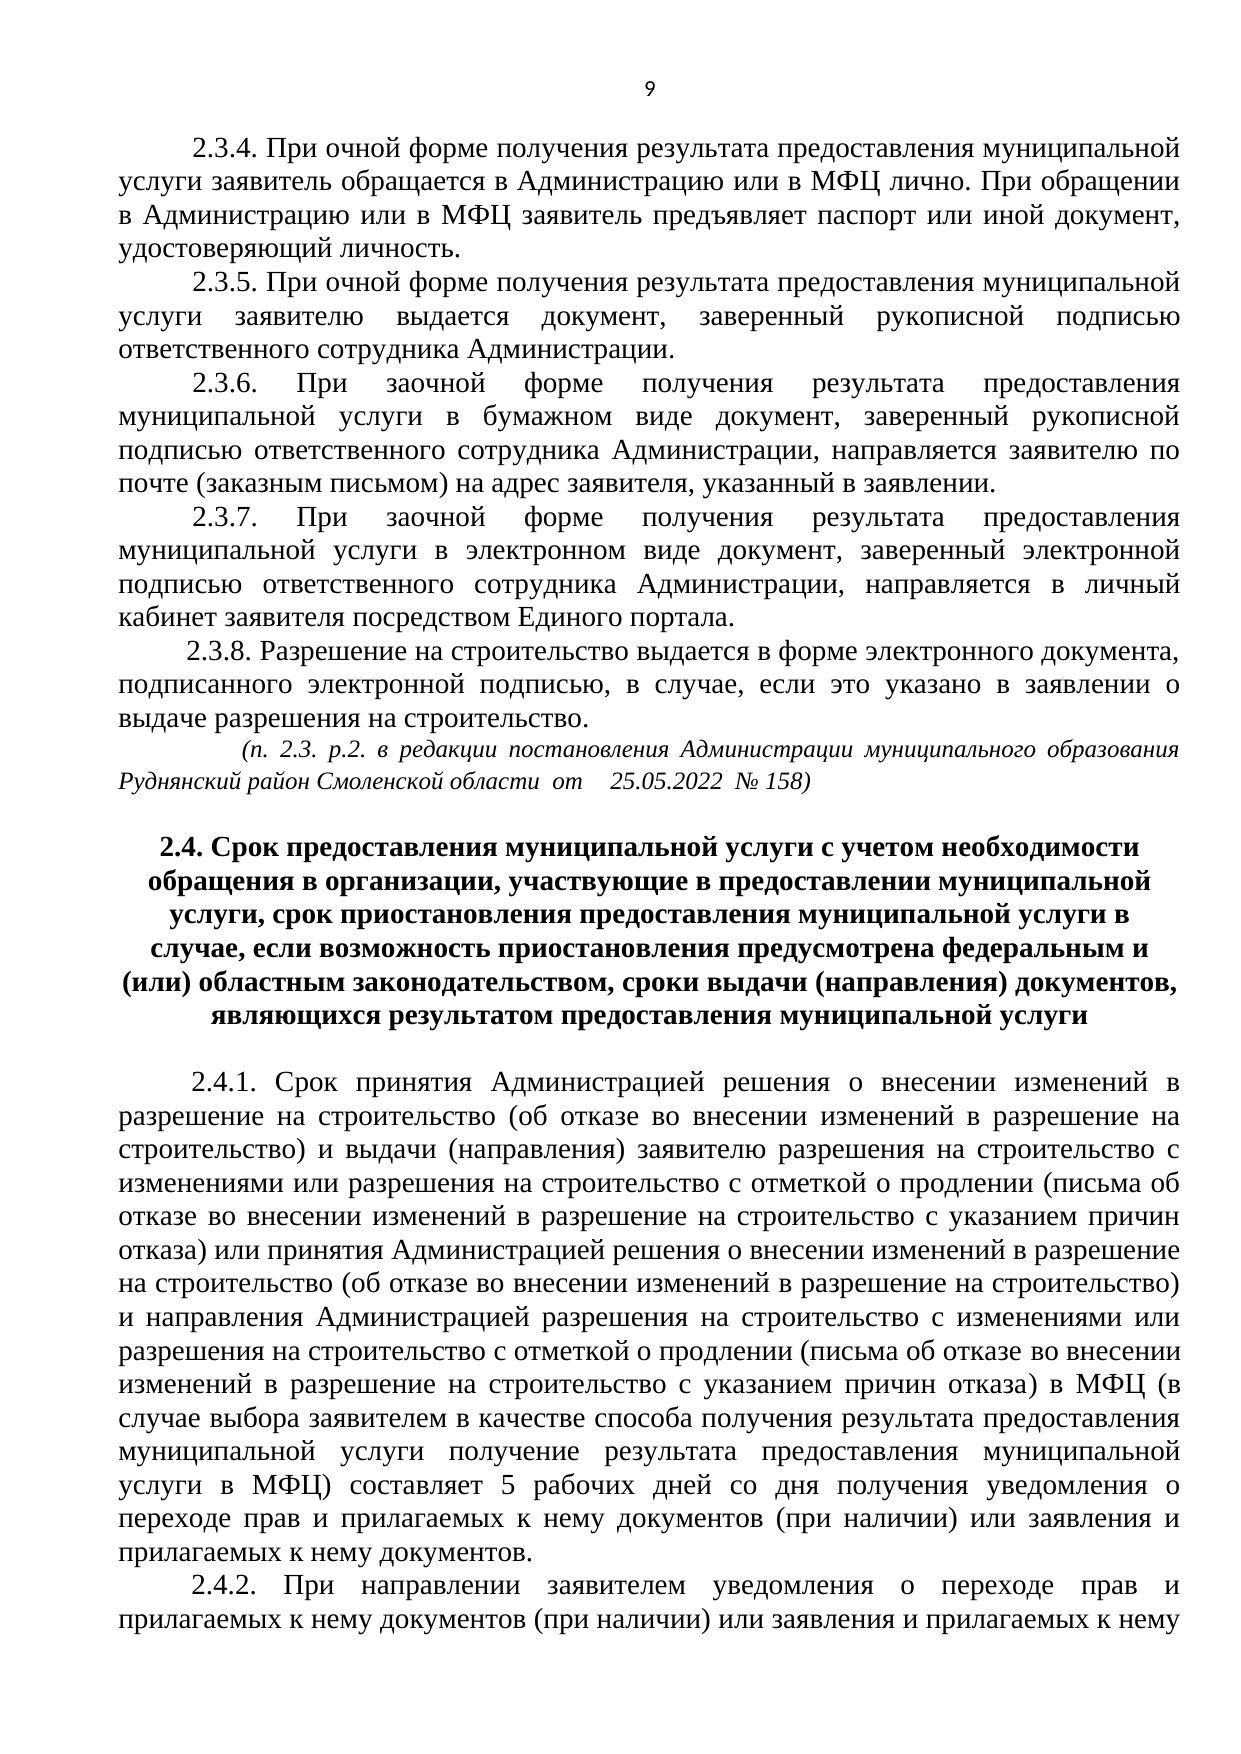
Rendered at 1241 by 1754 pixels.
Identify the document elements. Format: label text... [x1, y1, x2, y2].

text 2.4. Срок предоставления муниципальной услуги с учетом необходимости обращения в организации, участвующие в предоставлении муниципальной услуги, срок приостановления предоставления муниципальной услуги в случае, если возможность приостановления предусмотрена федеральным и (или) областным законодательством, сроки выдачи (направления) документов, являющихся результатом предоставления муниципальной услуги [118, 829, 1181, 1031]
text 2.3.7. При заочной форме получения результата предоставления муниципальной услуги в электронном виде документ, заверенный электронной подписью ответственного сотрудника Администрации, направляется в личный кабинет заявителя посредством Единого портала. [118, 499, 1181, 633]
text 2.3.5. При очной форме получения результата предоставления муниципальной услуги заявителю выдается документ, заверенный рукописной подписью ответственного сотрудника Администрации. [118, 264, 1181, 365]
text 2.4.1. Срок принятия Администрацией решения о внесении изменений в разрешение на строительство (об отказе во внесении изменений в разрешение на строительство) и выдачи (направления) заявителю разрешения на строительство с изменениями или разрешения на строительство с отметкой о продлении (письма об отказе во внесении изменений в разрешение на строительство с указанием причин отказа) или принятия Администрацией решения о внесении изменений в разрешение на строительство (об отказе во внесении изменений в разрешение на строительство) и направления Администрацией разрешения на строительство с изменениями или разрешения на строительство с отметкой о продлении (письма об отказе во внесении изменений в разрешение на строительство с указанием причин отказа) в МФЦ (в случае выбора заявителем в качестве способа получения результата предоставления муниципальной услуги получение результата предоставления муниципальной услуги в МФЦ) составляет 5 рабочих дней со дня получения уведомления о переходе прав и прилагаемых к нему документов (при наличии) или заявления и прилагаемых к нему документов. [118, 1064, 1181, 1567]
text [118, 1567, 1181, 1634]
text 2.3.6. При заочной форме получения результата предоставления муниципальной услуги в бумажном виде документ, заверенный рукописной подписью ответственного сотрудника Администрации, направляется заявителю по почте (заказным письмом) на адрес заявителя, указанный в заявлении. [118, 365, 1181, 499]
text 2.3.8. Разрешение на строительство выдается в форме электронного документа, подписанного электронной подписью, в случае, если это указано в заявлении о выдаче разрешения на строительство. [118, 633, 1181, 734]
text (п. 2.3. р.2. в редакции постановления Администрации муниципального образования Руднянский район Смоленской области от 25.05.2022 № 158) [118, 734, 1181, 796]
text 2.3.4. При очной форме получения результата предоставления муниципальной услуги заявитель обращается в Администрацию или в МФЦ лично. При обращении в Администрацию или в МФЦ заявитель предъявляет паспорт или иной документ, удостоверяющий личность. [118, 130, 1181, 264]
